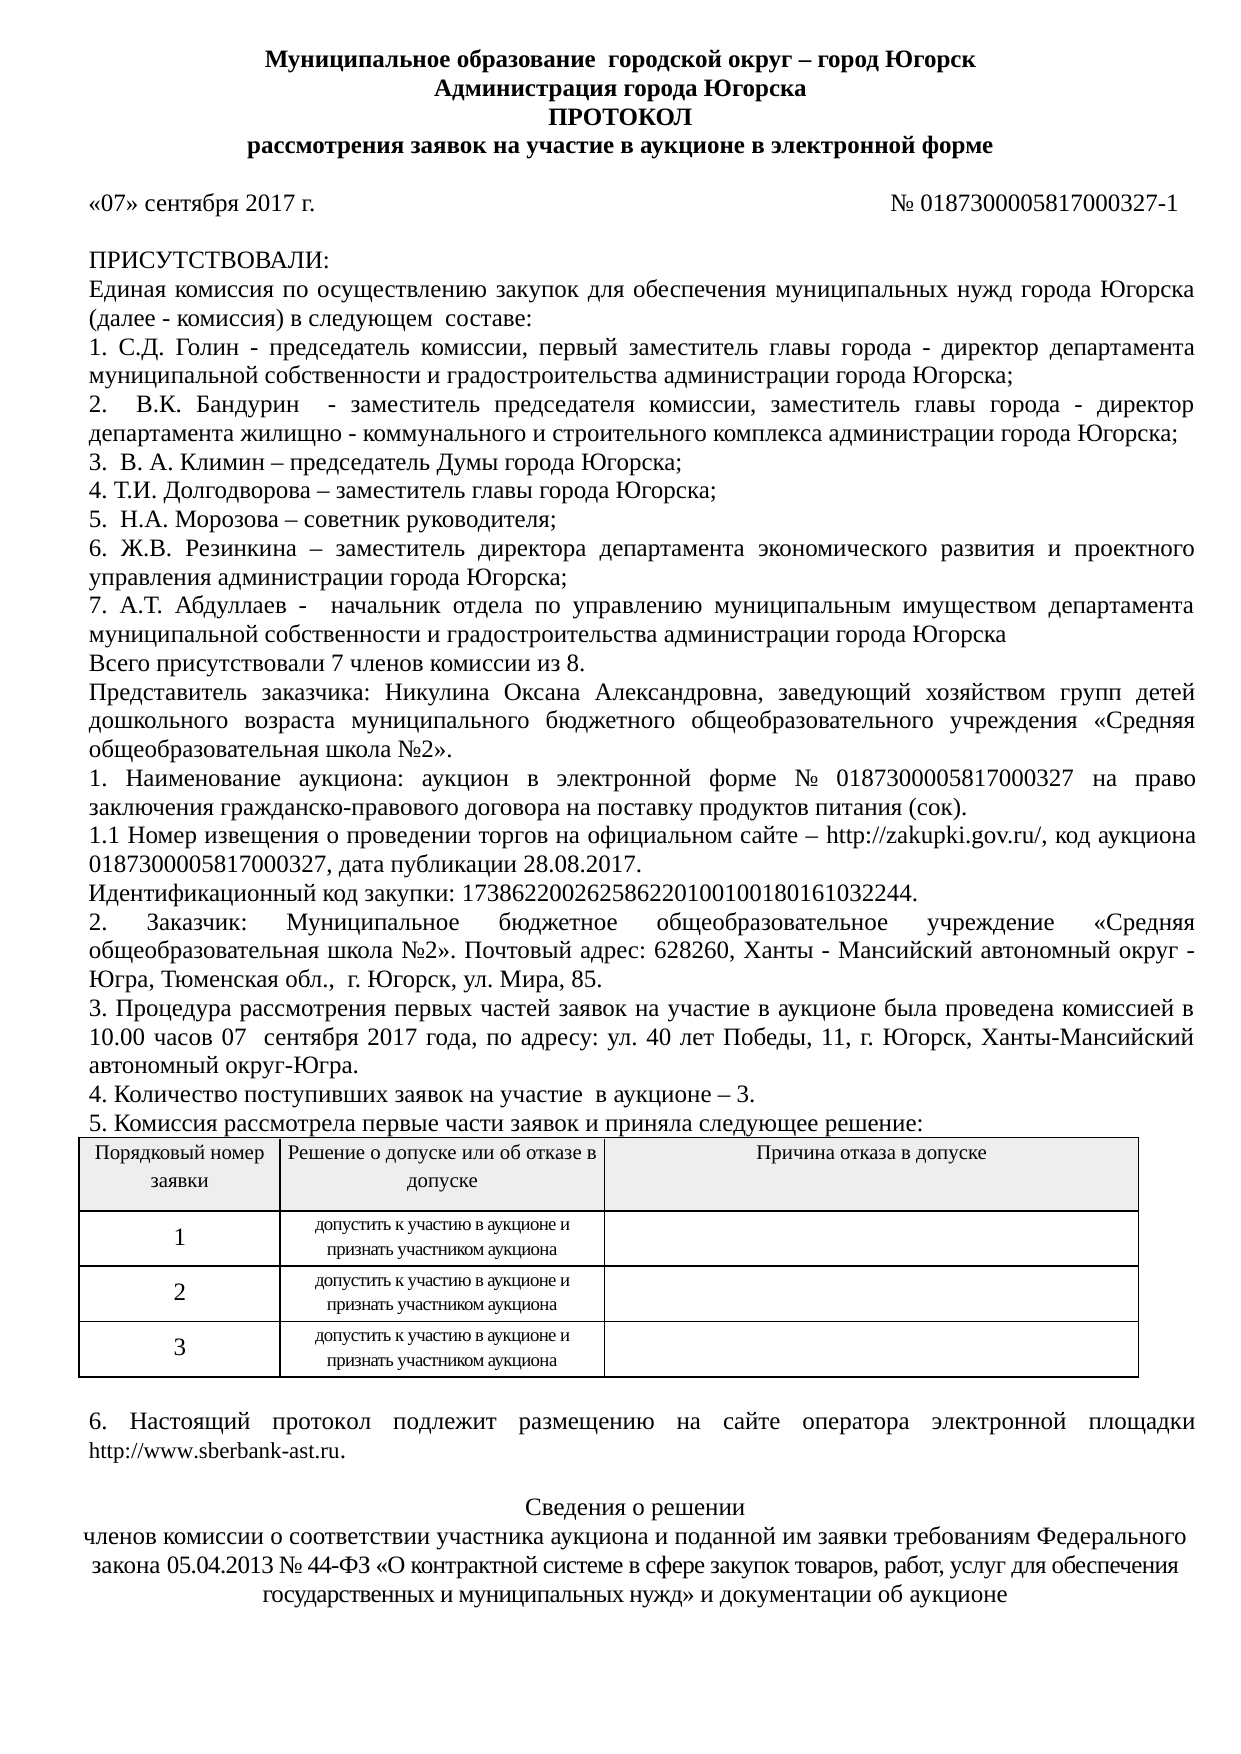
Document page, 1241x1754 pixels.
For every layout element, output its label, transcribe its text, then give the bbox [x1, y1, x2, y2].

text 6. Ж.В. Резинкина – заместитель директора департамента экономического развития и проектного управления администрации города Югорска; [89, 533, 1196, 591]
text ПРИСУТСТВОВАЛИ: [89, 246, 1196, 274]
table_cell допустить к участию в аукционе и признать участником аукциона [281, 1322, 604, 1376]
table_cell [605, 1322, 1138, 1376]
text 1. С.Д. Голин - председатель комиссии, первый заместитель главы города - директор департамента муниципальной собственности и градостроительства администрации города Югорска; [89, 332, 1196, 389]
text 4. Т.И. Долгодворова – заместитель главы города Югорска; [89, 476, 1196, 504]
text Идентификационный код закупки: 173862200262586220100100180161032244. [44, 878, 1196, 907]
table_cell 3 [80, 1322, 279, 1376]
text Всего присутствовали 7 членов комиссии из 8. [89, 648, 1196, 677]
list 6. Настоящий протокол подлежит размещению на сайте оператора электронной площадки http://www.sberbank-ast.ru. [89, 1406, 1196, 1464]
text 3. В. А. Климин – председатель Думы города Югорска; [89, 447, 1196, 476]
text членов комиссии о соответствии участника аукциона и поданной им заявки требованиям Федерального закона 05.04.2013 № 44-ФЗ «О контрактной системе в сфере закупок товаров, работ, услуг для обеспечения государственных и муниципальных нужд» и документации об аукционе [74, 1521, 1196, 1607]
table_cell 2 [80, 1267, 279, 1321]
table_header Порядковый номер заявки [80, 1138, 280, 1210]
text 2. Заказчик: Муниципальное бюджетное общеобразовательное учреждение «Средняя общеобразовательная школа №2». Почтовый адрес: 628260, Ханты - Мансийский автономный округ - Югра, Тюменская обл., г. Югорск, ул. Мира, 85. [89, 907, 1196, 993]
table_cell допустить к участию в аукционе и признать участником аукциона [281, 1267, 604, 1321]
text 1.1 Номер извещения о проведении торгов на официальном сайте – http://zakupki.gov.ru/, код аукциона 0187300005817000327, дата публикации 28.08.2017. [89, 821, 1196, 878]
table_cell [605, 1267, 1138, 1321]
text «07» сентября 2017 г. № 0187300005817000327-1 [44, 188, 1196, 217]
text 1. Наименование аукциона: аукцион в электронной форме № 0187300005817000327 на право заключения гражданско-правового договора на поставку продуктов питания (сок). [89, 763, 1196, 821]
text 5. Комиссия рассмотрела первые части заявок и приняла следующее решение: [89, 1108, 1196, 1137]
text ПРОТОКОЛ [44, 102, 1196, 131]
table_cell 1 [80, 1212, 279, 1265]
text 4. Количество поступивших заявок на участие в аукционе – 3. [89, 1079, 1196, 1108]
table_header Решение о допуске или об отказе в допуске [281, 1138, 604, 1210]
text 7. А.Т. Абдуллаев - начальник отдела по управлению муниципальным имуществом департамента муниципальной собственности и градостроительства администрации города Югорска [89, 591, 1196, 648]
text 5. Н.А. Морозова – советник руководителя; [89, 504, 1196, 533]
text Представитель заказчика: Никулина Оксана Александровна, заведующий хозяйством групп детей дошкольного возраста муниципального бюджетного общеобразовательного учреждения «Средняя общеобразовательная школа №2». [89, 677, 1196, 763]
table_cell [605, 1212, 1138, 1265]
table_header Причина отказа в допуске [605, 1138, 1138, 1210]
text Муниципальное образование городской округ – город Югорск [44, 44, 1196, 73]
text Администрация города Югорска [44, 73, 1196, 102]
text 2. В.К. Бандурин - заместитель председателя комиссии, заместитель главы города - директор департамента жилищно - коммунального и строительного комплекса администрации города Югорска; [89, 389, 1196, 447]
text 3. Процедура рассмотрения первых частей заявок на участие в аукционе была проведена комиссией в 10.00 часов 07 сентября 2017 года, по адресу: ул. 40 лет Победы, 11, г. Югорск, Ханты-Мансийский автономный округ-Югра. [89, 993, 1196, 1079]
table_cell допустить к участию в аукционе и признать участником аукциона [281, 1212, 604, 1265]
text рассмотрения заявок на участие в аукционе в электронной форме [44, 131, 1196, 159]
text Единая комиссия по осуществлению закупок для обеспечения муниципальных нужд города Югорска (далее - комиссия) в следующем составе: [89, 274, 1196, 332]
text Сведения о решении [74, 1492, 1196, 1521]
